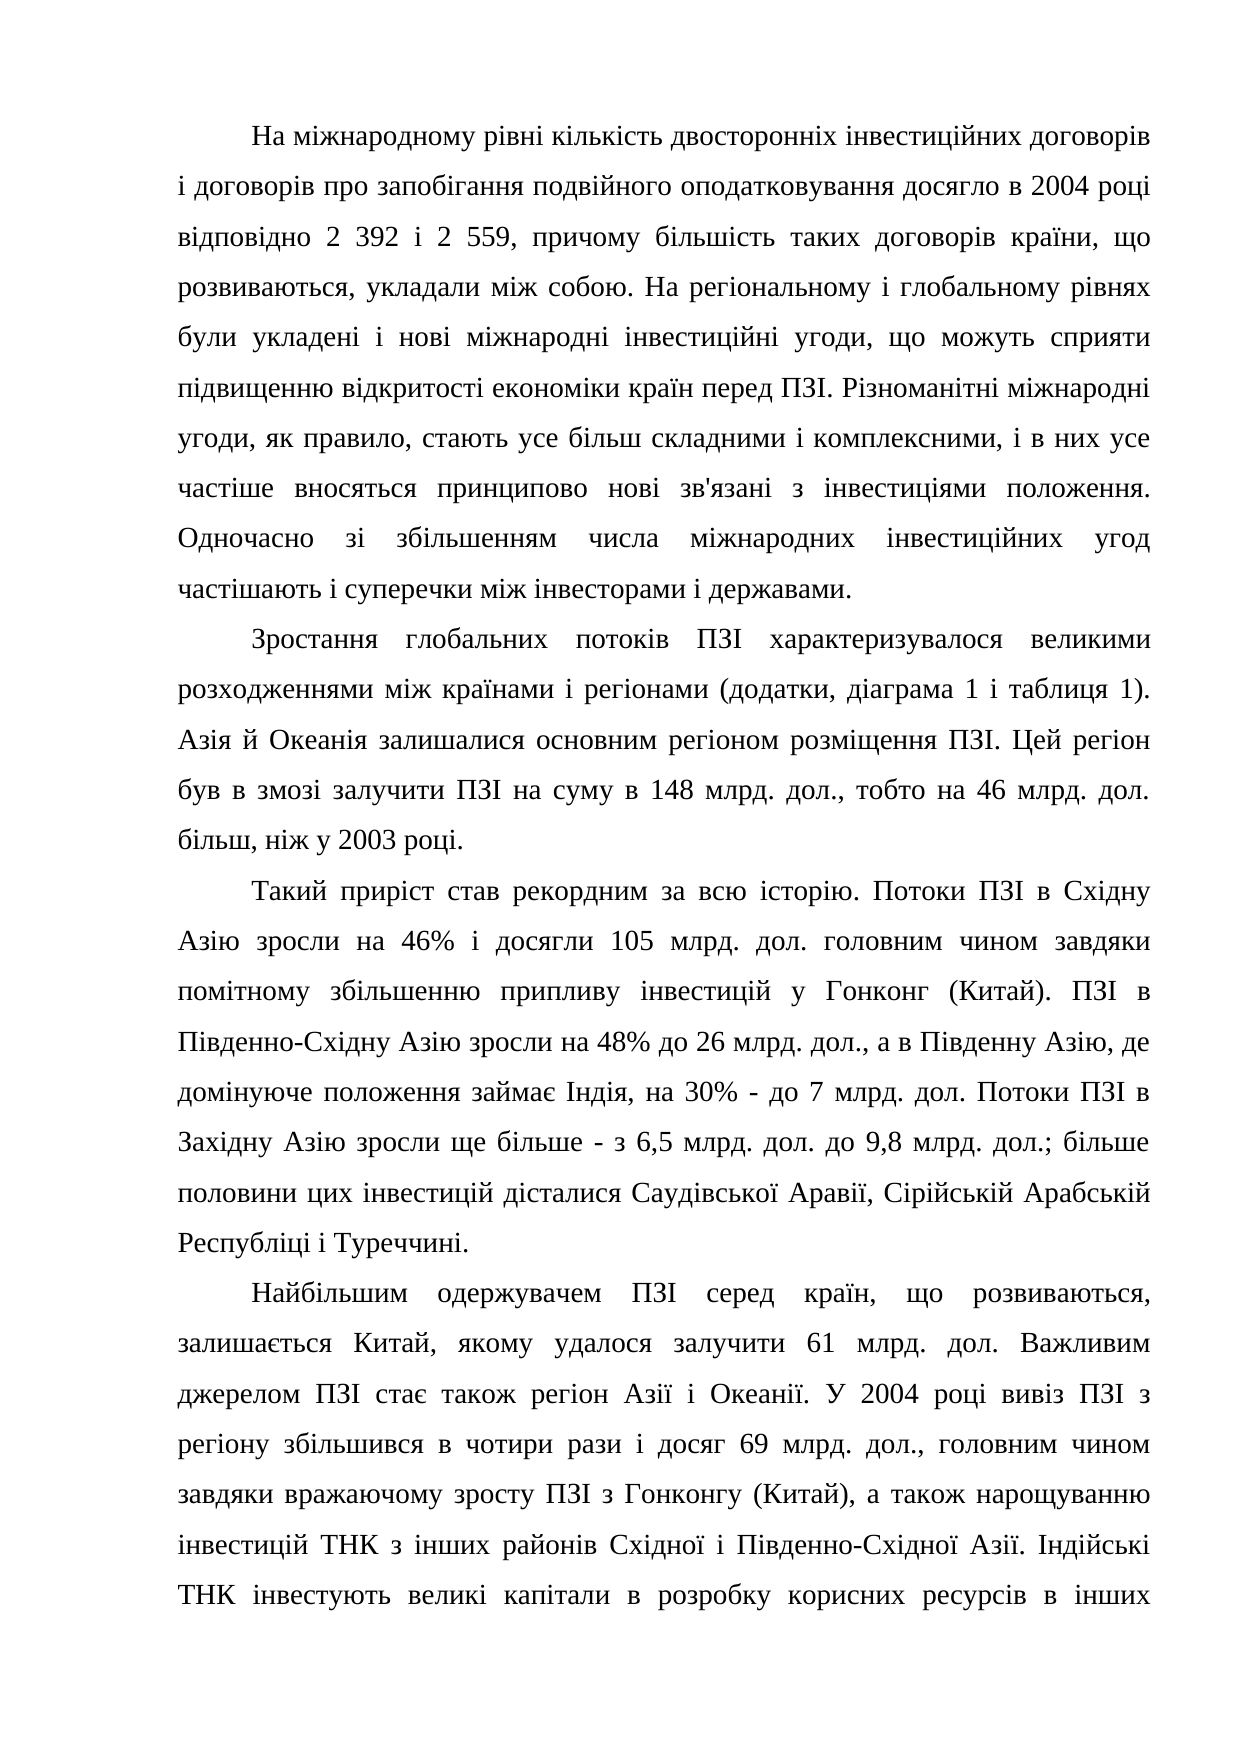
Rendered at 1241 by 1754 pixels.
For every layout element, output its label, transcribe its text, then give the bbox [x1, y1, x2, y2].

text Такий приріст став рекордним за всю історію. Потоки ПЗІ в Східну Азію зросли на 46% і досягли 105 млрд. дол. головним чином завдяки помітному збільшенню припливу інвестицій у Гонконг (Китай). ПЗІ в Південно-Східну Азію зросли на 48% до 26 млрд. дол., а в Південну Азію, де домінуюче положення займає Індія, на 30% - до 7 млрд. дол. Потоки ПЗІ в Західну Азію зросли ще більше - з 6,5 млрд. дол. до 9,8 млрд. дол.; більше половини цих інвестицій дісталися Саудівської Аравії, Сірійській Арабській Республіці і Туреччині. [177, 873, 1152, 1258]
text Зростання глобальних потоків ПЗІ характеризувалося великими розходженнями між країнами і регіонами (додатки, діаграма 1 і таблиця 1). Азія й Океанія залишалися основним регіоном розміщення ПЗІ. Цей регіон був в змозі залучити ПЗІ на суму в 148 млрд. дол., тобто на 46 млрд. дол. більш, ніж у 2003 році. [177, 621, 1152, 856]
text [177, 1275, 1152, 1611]
text На міжнародному рівні кількість двосторонніх інвестиційних договорів і договорів про запобігання подвійного оподатковування досягло в 2004 році відповідно 2 392 і 2 559, причому більшість таких договорів країни, що розвиваються, укладали між собою. На регіональному і глобальному рівнях були укладені і нові міжнародні інвестиційні угоди, що можуть сприяти підвищенню відкритості економіки країн перед ПЗІ. Різноманітні міжнародні угоди, як правило, стають усе більш складними і комплексними, і в них усе частіше вносяться принципово нові зв'язані з інвестиціями положення. Одночасно зі збільшенням числа міжнародних інвестиційних угод частішають і суперечки між інвесторами і державами. [177, 118, 1152, 604]
